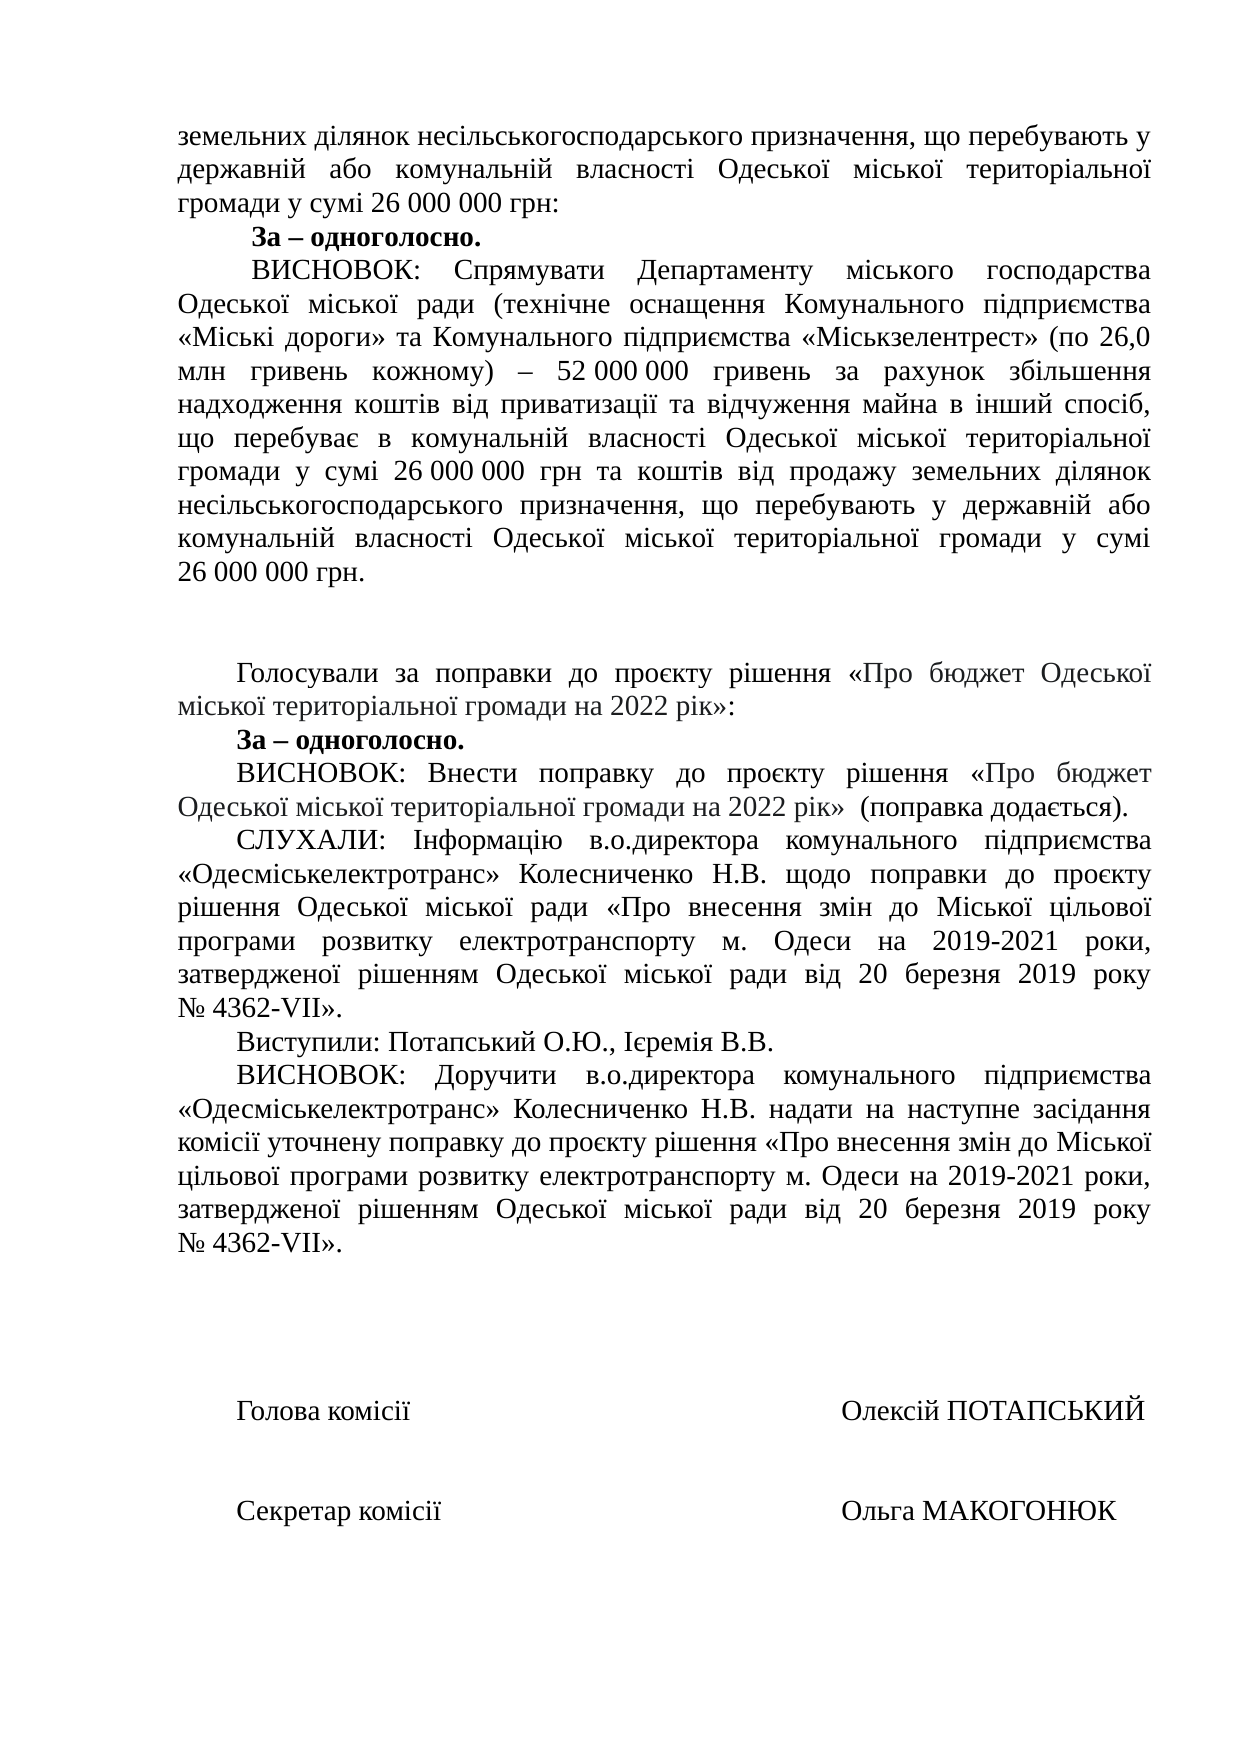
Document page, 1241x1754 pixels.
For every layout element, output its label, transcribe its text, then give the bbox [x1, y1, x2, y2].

text Виступили: Потапський О.Ю., Ієремія В.В. [177, 1024, 1152, 1057]
text ВИСНОВОК: Доручити в.о.директора комунального підприємства «Одесміськелектротранс» Колесниченко Н.В. надати на наступне засідання комісії уточнену поправку до проєкту рішення «Про внесення змін до Міської цільової програми розвитку електротранспорту м. Одеси на 2019-2021 роки, затвердженої рішенням Одеської міської ради від 20 березня 2019 року № 4362-VII». [177, 1057, 1152, 1258]
text Голова комісії Олексій ПОТАПСЬКИЙ [177, 1393, 1152, 1426]
text Голосували за поправки до проєкту рішення «Про бюджет Одеської міської територіальної громади на 2022 рік»: [177, 655, 1152, 722]
text Секретар комісії Ольга МАКОГОНЮК [177, 1493, 1152, 1527]
text ВИСНОВОК: Спрямувати Департаменту міського господарства Одеської міської ради (технічне оснащення Комунального підприємства «Міські дороги» та Комунального підприємства «Міськзелентрест» (по 26,0 млн гривень кожному) – 52 000 000 гривень за рахунок збільшення надходження коштів від приватизації та відчуження майна в інший спосіб, що перебуває в комунальній власності Одеської міської територіальної громади у сумі 26 000 000 грн та коштів від продажу земельних ділянок несільськогосподарського призначення, що перебувають у державній або комунальній власності Одеської міської територіальної громади у сумі 26 000 000 грн. [177, 252, 1152, 588]
text СЛУХАЛИ: Інформацію в.о.директора комунального підприємства «Одесміськелектротранс» Колесниченко Н.В. щодо поправки до проєкту рішення Одеської міської ради «Про внесення змін до Міської цільової програми розвитку електротранспорту м. Одеси на 2019-2021 роки, затвердженої рішенням Одеської міської ради від 20 березня 2019 року № 4362-VII». [177, 822, 1152, 1024]
text За – одноголосно. [177, 219, 1152, 252]
text ВИСНОВОК: Внести поправку до проєкту рішення «Про бюджет Одеської міської територіальної громади на 2022 рік» (поправка додається). [177, 755, 1152, 822]
text За – одноголосно. [177, 722, 1152, 755]
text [177, 118, 1152, 219]
